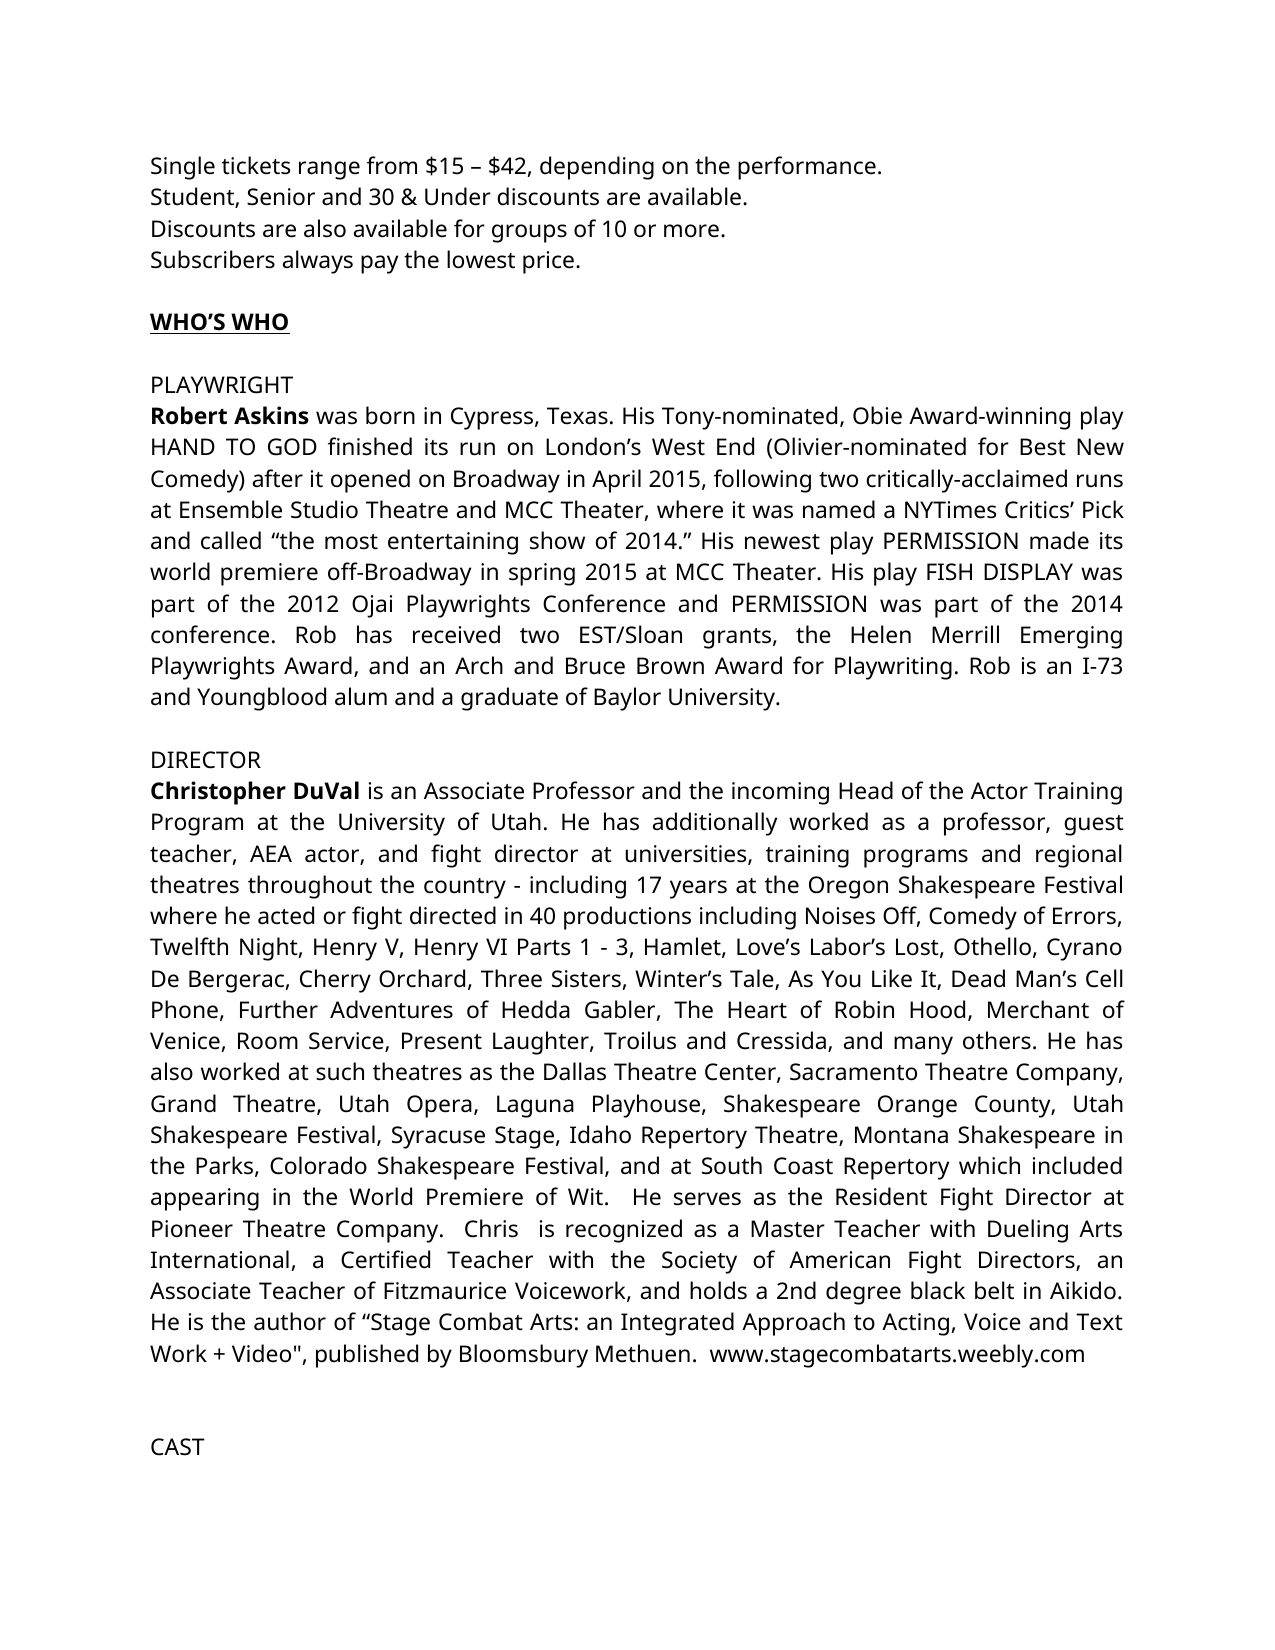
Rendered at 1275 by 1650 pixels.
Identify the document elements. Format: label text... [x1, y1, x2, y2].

text DIRECTOR [150, 744, 1125, 775]
text Student, Senior and 30 & Under discounts are available. [150, 181, 1125, 212]
text WHO’S WHO [150, 306, 1125, 337]
text Robert Askins was born in Cypress, Texas. His Tony-nominated, Obie Award-winning play HAND TO GOD finished its run on London’s West End (Olivier-nominated for Best New Comedy) after it opened on Broadway in April 2015, following two critically-acclaimed runs at Ensemble Studio Theatre and MCC Theater, where it was named a NYTimes Critics’ Pick and called “the most entertaining show of 2014.” His newest play PERMISSION made its world premiere off-Broadway in spring 2015 at MCC Theater. His play FISH DISPLAY was part of the 2012 Ojai Playwrights Conference and PERMISSION was part of the 2014 conference. Rob has received two EST/Sloan grants, the Helen Merrill Emerging Playwrights Award, and an Arch and Bruce Brown Award for Playwriting. Rob is an I-73 and Youngblood alum and a graduate of Baylor University. [150, 400, 1125, 712]
text Single tickets range from $15 – $42, depending on the performance. [150, 150, 1125, 181]
text CAST [150, 1431, 1125, 1462]
text Christopher DuVal is an Associate Professor and the incoming Head of the Actor Training Program at the University of Utah. He has additionally worked as a professor, guest teacher, AEA actor, and fight director at universities, training programs and regional theatres throughout the country - including 17 years at the Oregon Shakespeare Festival where he acted or fight directed in 40 productions including Noises Off, Comedy of Errors, Twelfth Night, Henry V, Henry VI Parts 1 - 3, Hamlet, Love’s Labor’s Lost, Othello, Cyrano De Bergerac, Cherry Orchard, Three Sisters, Winter’s Tale, As You Like It, Dead Man’s Cell Phone, Further Adventures of Hedda Gabler, The Heart of Robin Hood, Merchant of Venice, Room Service, Present Laughter, Troilus and Cressida, and many others. He has also worked at such theatres as the Dallas Theatre Center, Sacramento Theatre Company, Grand Theatre, Utah Opera, Laguna Playhouse, Shakespeare Orange County, Utah Shakespeare Festival, Syracuse Stage, Idaho Repertory Theatre, Montana Shakespeare in the Parks, Colorado Shakespeare Festival, and at South Coast Repertory which included appearing in the World Premiere of Wit. He serves as the Resident Fight Director at Pioneer Theatre Company. Chris is recognized as a Master Teacher with Dueling Arts International, a Certified Teacher with the Society of American Fight Directors, an Associate Teacher of Fitzmaurice Voicework, and holds a 2nd degree black belt in Aikido. He is the author of “Stage Combat Arts: an Integrated Approach to Acting, Voice and Text Work + Video", published by Bloomsbury Methuen. www.stagecombatarts.weebly.com [150, 775, 1125, 1369]
text PLAYWRIGHT [150, 369, 1125, 400]
text Discounts are also available for groups of 10 or more. [150, 212, 1125, 244]
text Subscribers always pay the lowest price. [150, 244, 1125, 275]
